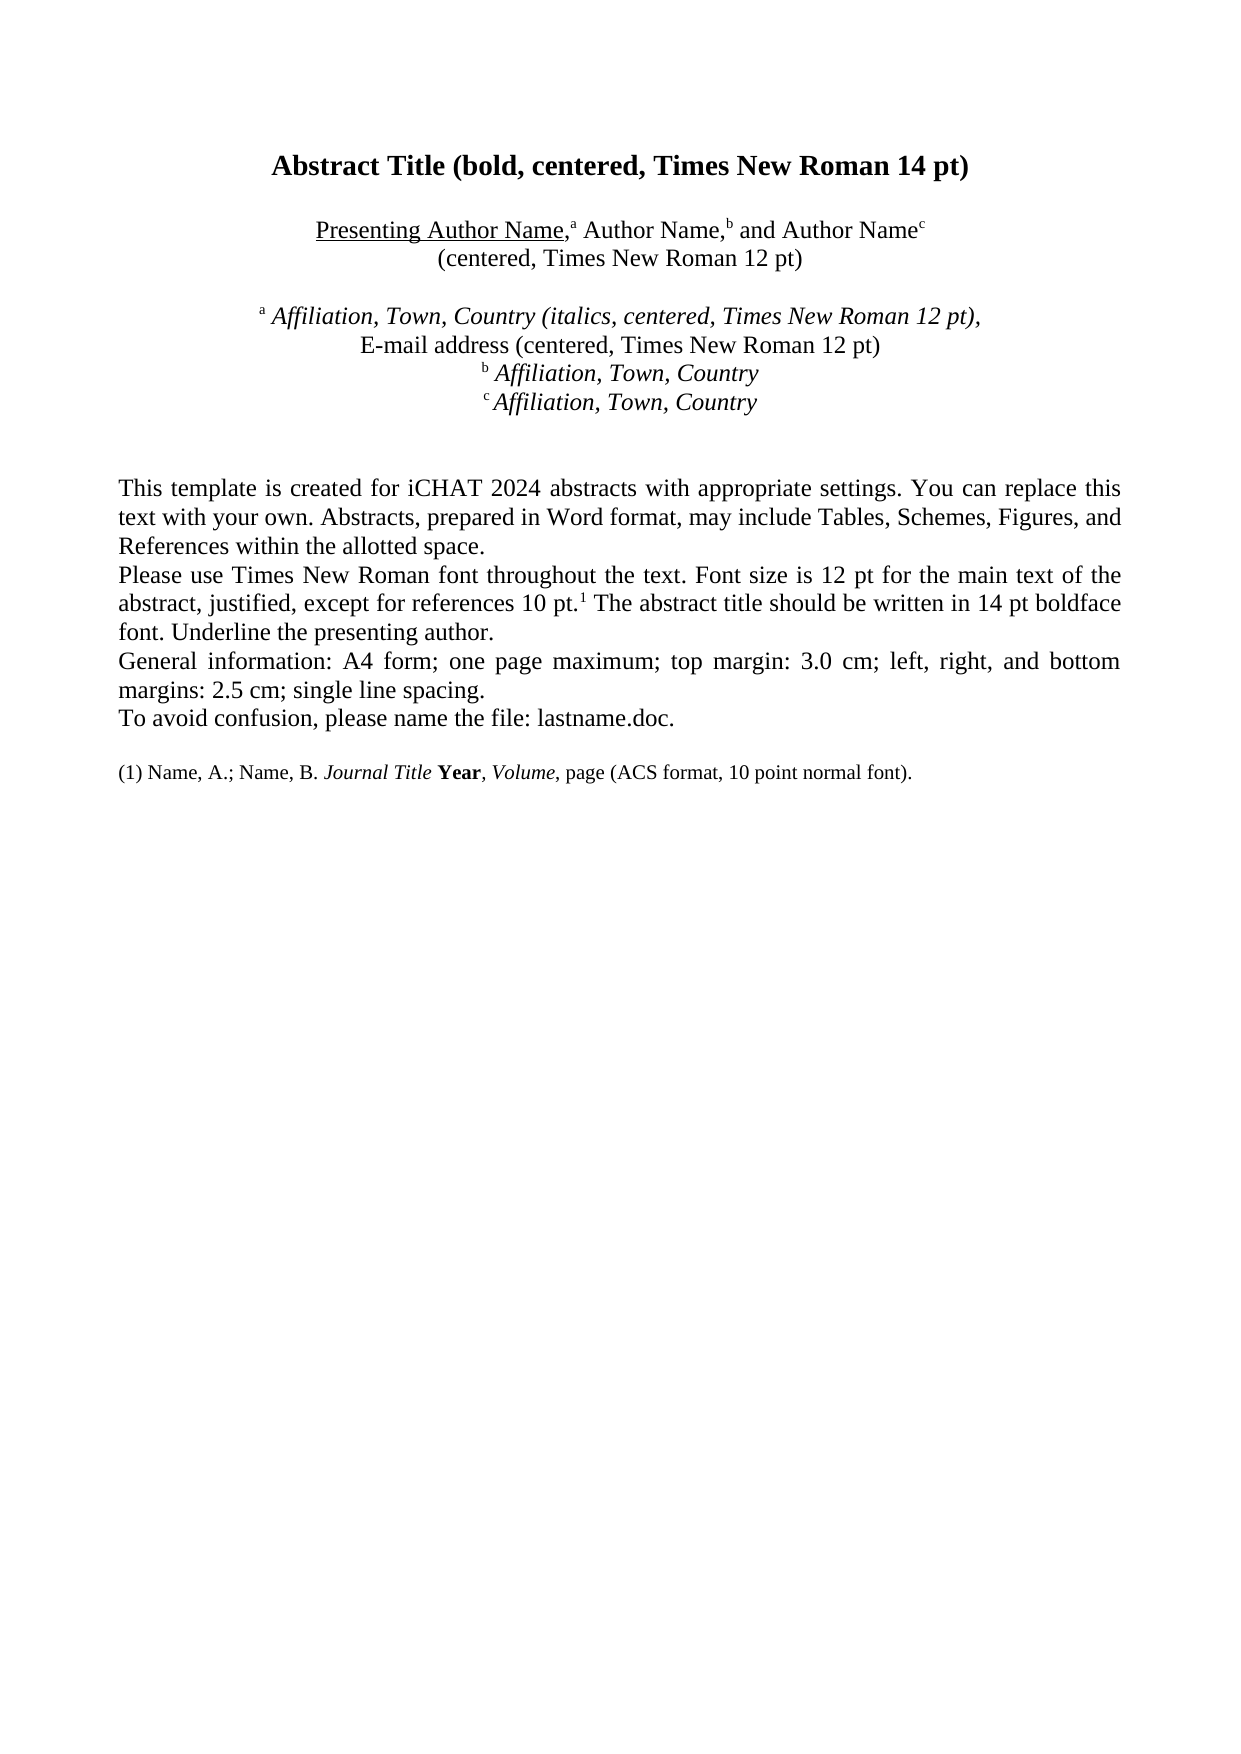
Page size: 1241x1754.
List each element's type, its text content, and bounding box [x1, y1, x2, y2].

text a Affiliation, Town, Country (italics, centered, Times New Roman 12 pt), [118, 301, 1122, 330]
text To avoid confusion, please name the file: lastname.doc. [118, 703, 1122, 732]
text General information: A4 form; one page maximum; top margin: 3.0 cm; left, right, and bottom margins: 2.5 cm; single line spacing. [118, 646, 1122, 703]
text b Affiliation, Town, Country [118, 358, 1122, 387]
text Please use Times New Roman font throughout the text. Font size is 12 pt for the main text of the abstract, justified, except for references 10 pt.1 The abstract title should be written in 14 pt boldface font. Underline the presenting author. [118, 560, 1122, 646]
text E-mail address (centered, Times New Roman 12 pt) [118, 330, 1122, 358]
text (centered, Times New Roman 12 pt) [118, 243, 1122, 272]
text (1) Name, A.; Name, B. Journal Title Year, Volume, page (ACS format, 10 point normal font). [118, 760, 1122, 784]
text c Affiliation, Town, Country [118, 387, 1122, 416]
text This template is created for iCHAT 2024 abstracts with appropriate settings. You can replace this text with your own. Abstracts, prepared in Word format, may include Tables, Schemes, Figures, and References within the allotted space. [118, 473, 1122, 560]
text Presenting Author Name,a Author Name,b and Author Namec [118, 215, 1122, 243]
text Abstract Title (bold, centered, Times New Roman 14 pt) [118, 148, 1122, 181]
